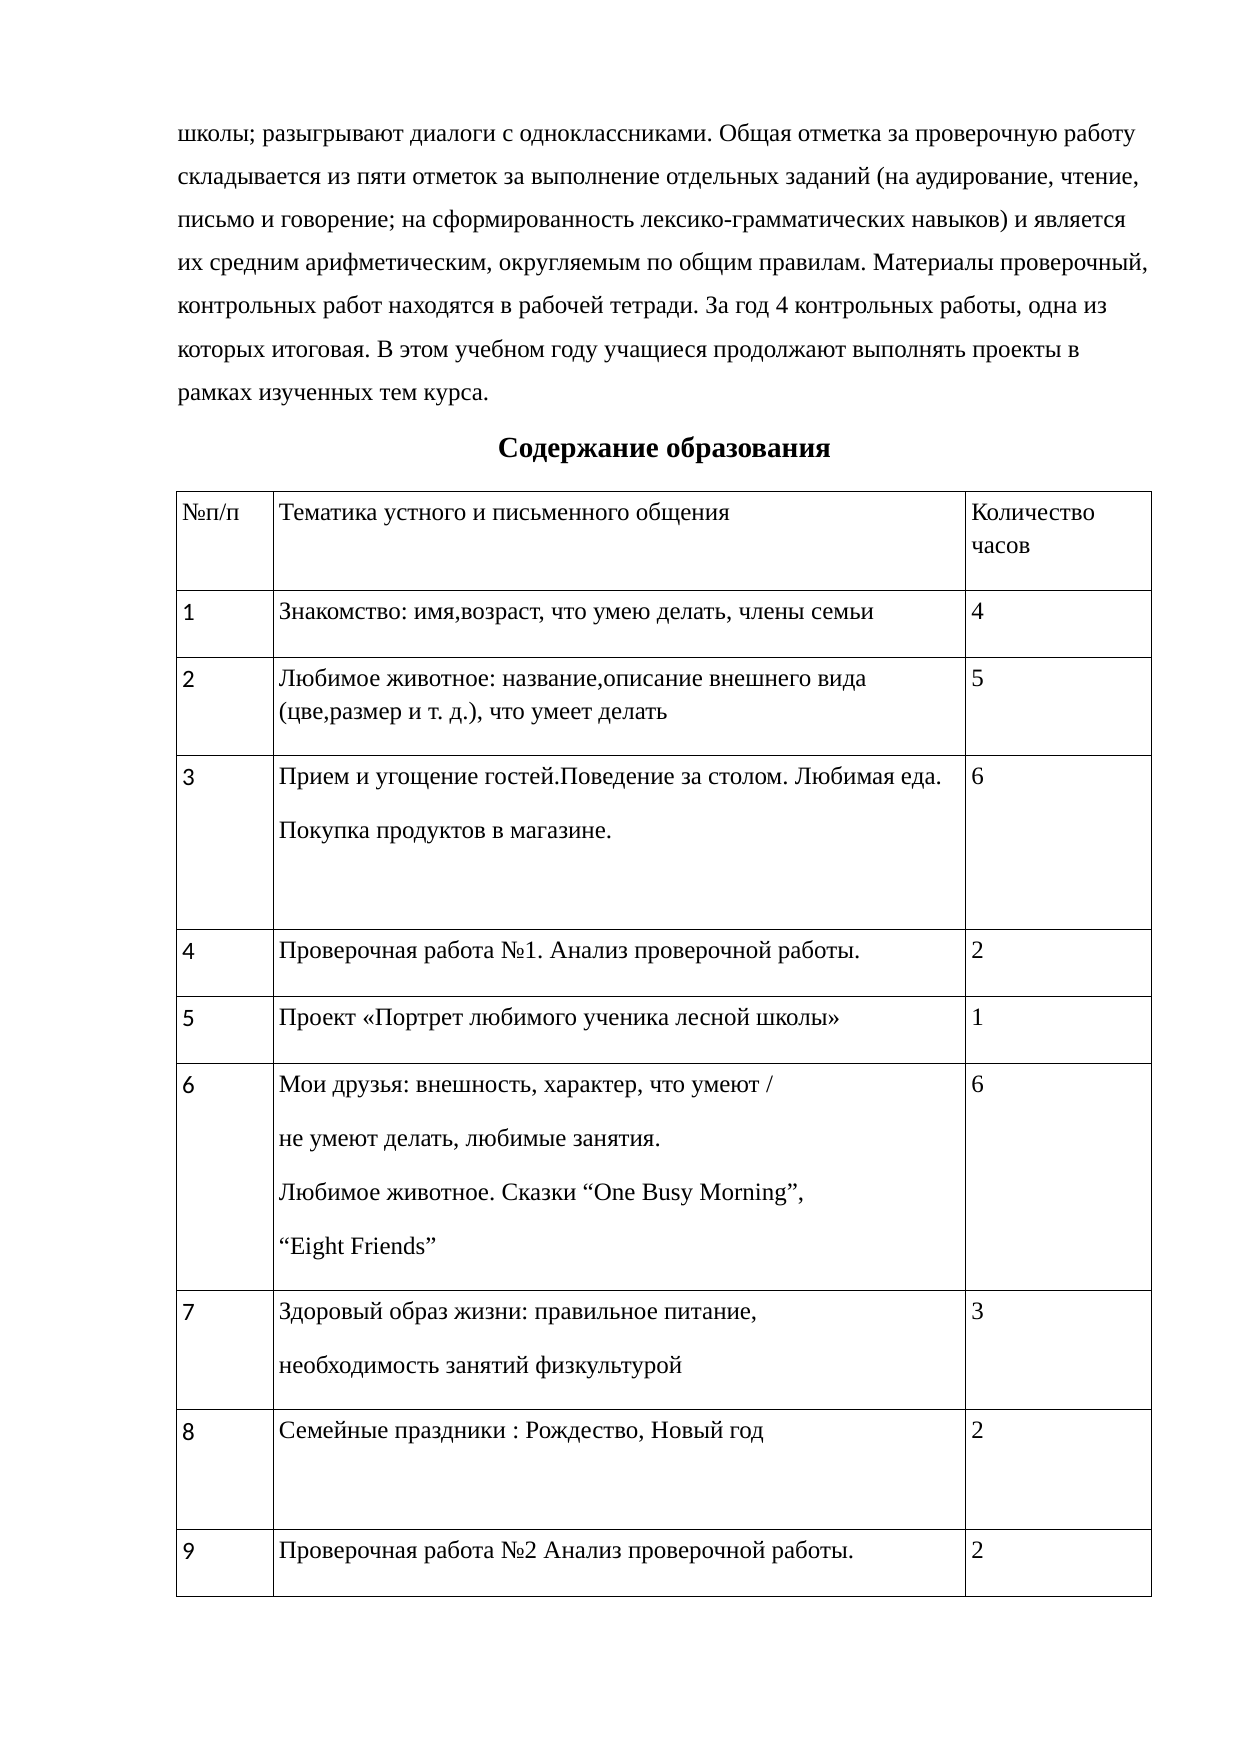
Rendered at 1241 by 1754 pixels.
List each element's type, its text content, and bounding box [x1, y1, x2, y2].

table_cell 2 [177, 658, 273, 755]
table_cell 3 [177, 756, 273, 929]
text Содержание образования [177, 430, 1152, 464]
table_cell Любимое животное: название,описание внешнего вида (цве,размер и т. д.), что умеет делать [274, 658, 965, 755]
table_cell 7 [177, 1291, 273, 1409]
table_header №п/п [177, 492, 273, 589]
table_cell 8 [177, 1410, 273, 1529]
table_cell Прием и угощение гостей.Поведение за столом. Любимая еда. Покупка продуктов в магазине. [274, 756, 965, 929]
table_cell 4 [177, 930, 273, 996]
table_cell 4 [966, 591, 1151, 657]
table_cell 6 [966, 756, 1151, 929]
table_cell Проект «Портрет любимого ученика лесной школы» [274, 997, 965, 1063]
table_cell 2 [966, 1410, 1151, 1529]
table_cell Мои друзья: внешность, характер, что умеют / не умеют делать, любимые занятия. Любимое животное. Сказки “One Busy Morning”, “Eight Friends” [274, 1064, 965, 1290]
table_cell 2 [966, 930, 1151, 996]
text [177, 118, 1152, 406]
table_cell 6 [966, 1064, 1151, 1290]
table_cell Проверочная работа №1. Анализ проверочной работы. [274, 930, 965, 996]
table_header Тематика устного и письменного общения [274, 492, 965, 589]
table_cell Проверочная работа №2 Анализ проверочной работы. [274, 1530, 965, 1596]
table_cell 2 [966, 1530, 1151, 1596]
table_header Количество часов [966, 492, 1151, 589]
table_cell 1 [966, 997, 1151, 1063]
table_cell Семейные праздники : Рождество, Новый год [274, 1410, 965, 1529]
table_cell Здоровый образ жизни: правильное питание, необходимость занятий физкультурой [274, 1291, 965, 1409]
table_cell 9 [177, 1530, 273, 1596]
table_cell 5 [177, 997, 273, 1063]
table_cell Знакомство: имя,возраст, что умею делать, члены семьи [274, 591, 965, 657]
table_cell 3 [966, 1291, 1151, 1409]
table_cell 6 [177, 1064, 273, 1290]
table_cell 5 [966, 658, 1151, 755]
table_cell 1 [177, 591, 273, 657]
